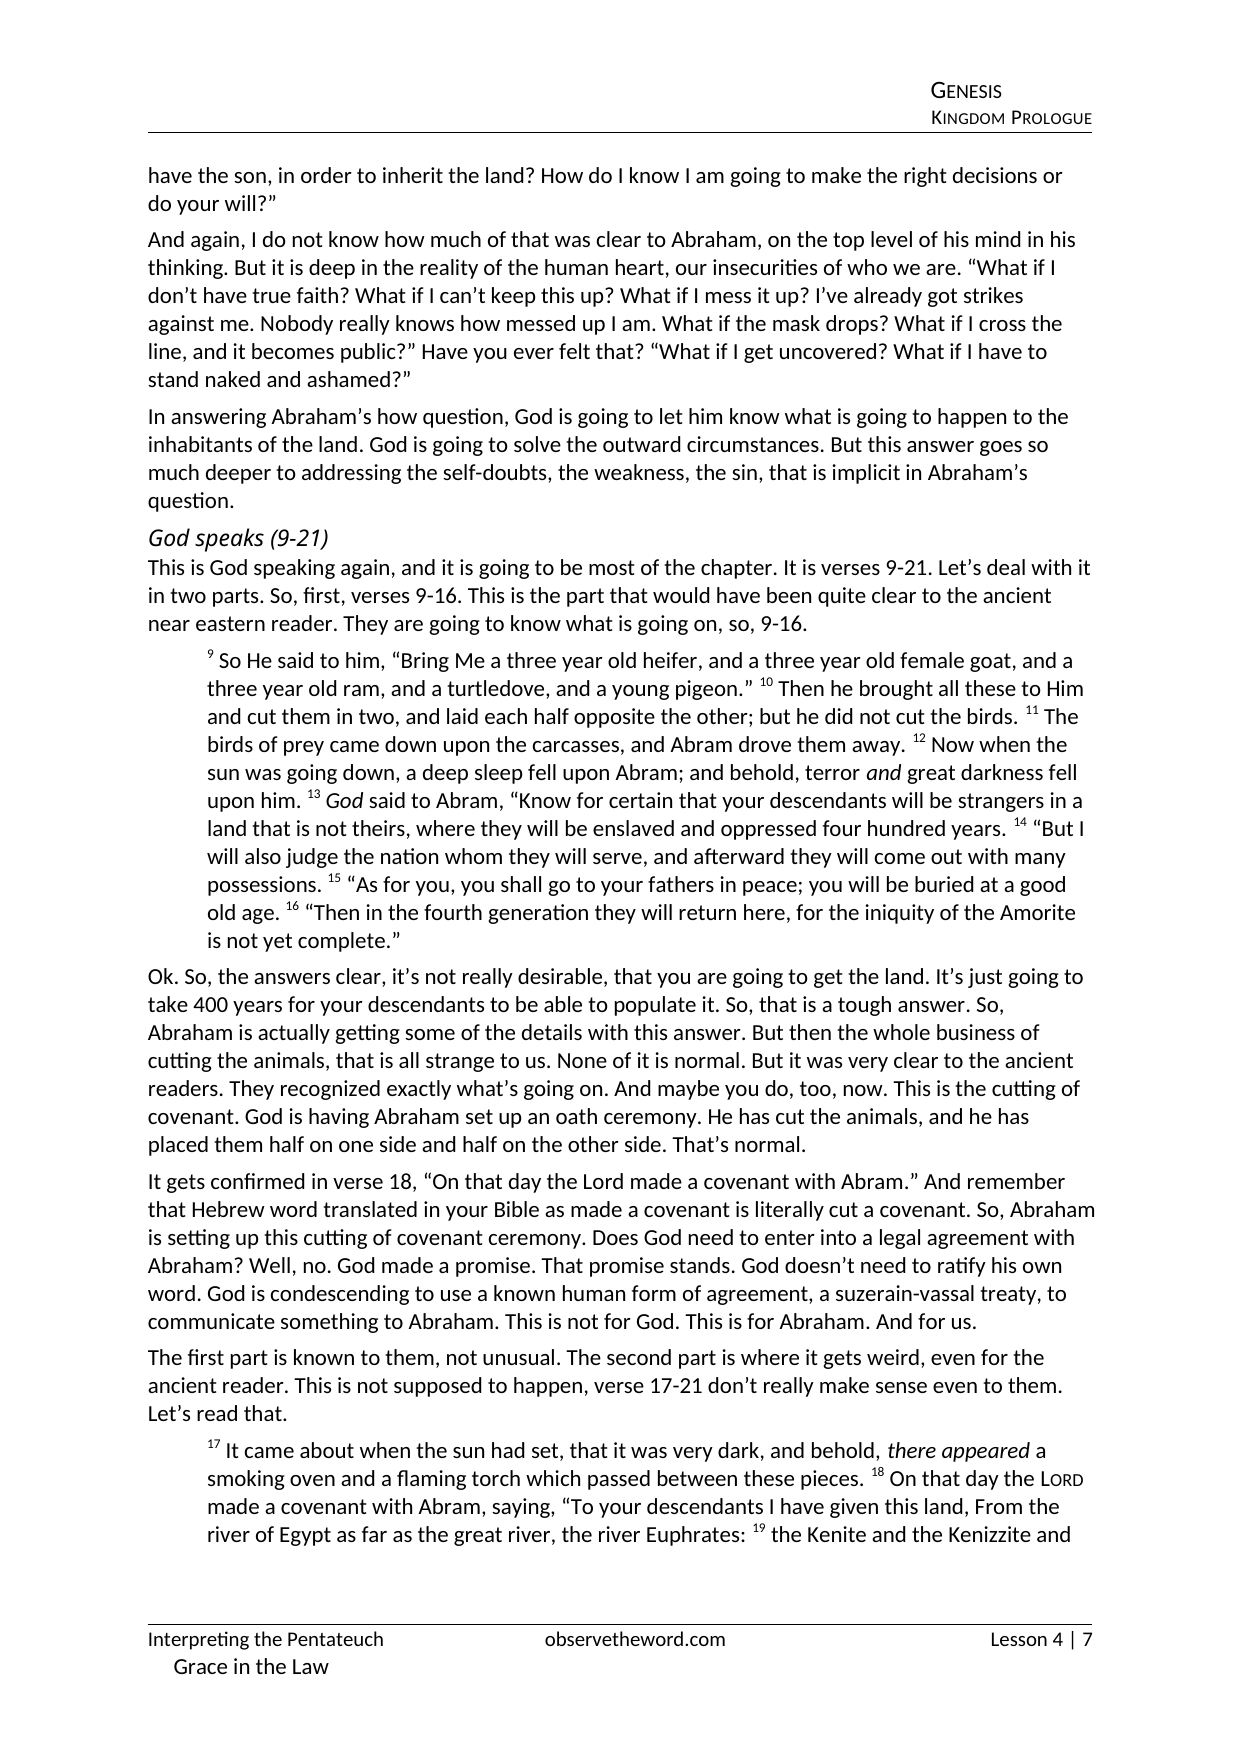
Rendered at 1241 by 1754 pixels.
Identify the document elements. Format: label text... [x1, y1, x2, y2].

text And again, I do not know how much of that was clear to Abraham, on the top level of his mind in his thinking. But it is deep in the reality of the human heart, our insecurities of who we are. “What if I don’t have true faith? What if I can’t keep this up? What if I mess it up? I’ve already got strikes against me. Nobody really knows how messed up I am. What if the mask drops? What if I cross the line, and it becomes public?” Have you ever felt that? “What if I get uncovered? What if I have to stand naked and ashamed?” [148, 225, 1092, 393]
text In answering Abraham’s how question, God is going to let him know what is going to happen to the inhabitants of the land. God is going to solve the outward circumstances. But this answer goes so much deeper to addressing the self-doubts, the weakness, the sin, that is implicit in Abraham’s question. [148, 402, 1092, 514]
subtitle God speaks (9-21) [148, 522, 1092, 553]
text Ok. So, the answers clear, it’s not really desirable, that you are going to get the land. It’s just going to take 400 years for your descendants to be able to populate it. So, that is a tough answer. So, Abraham is actually getting some of the details with this answer. But then the whole business of cutting the animals, that is all strange to us. None of it is normal. But it was very clear to the ancient readers. They recognized exactly what’s going on. And maybe you do, too, now. This is the cutting of covenant. God is having Abraham set up an oath ceremony. He has cut the animals, and he has placed them half on one side and half on the other side. That’s normal. [148, 962, 1092, 1158]
text The first part is known to them, not unusual. The second part is where it gets weird, even for the ancient reader. This is not supposed to happen, verse 17-21 don’t really make sense even to them. Let’s read that. [148, 1343, 1092, 1427]
text 9 So He said to him, “Bring Me a three year old heifer, and a three year old female goat, and a three year old ram, and a turtledove, and a young pigeon.” 10 Then he brought all these to Him and cut them in two, and laid each half opposite the other; but he did not cut the birds. 11 The birds of prey came down upon the carcasses, and Abram drove them away. 12 Now when the sun was going down, a deep sleep fell upon Abram; and behold, terror and great darkness fell upon him. 13 God said to Abram, “Know for certain that your descendants will be strangers in a land that is not theirs, where they will be enslaved and oppressed four hundred years. 14 “But I will also judge the nation whom they will serve, and afterward they will come out with many possessions. 15 “As for you, you shall go to your fathers in peace; you will be buried at a good old age. 16 “Then in the fourth generation they will return here, for the iniquity of the Amorite is not yet complete.” [207, 646, 1092, 954]
text This is God speaking again, and it is going to be most of the chapter. It is verses 9-21. Let’s deal with it in two parts. So, first, verses 9-16. This is the part that would have been quite clear to the ancient near eastern reader. They are going to know what is going on, so, 9-16. [148, 553, 1092, 637]
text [148, 161, 1092, 217]
text It gets confirmed in verse 18, “On that day the Lord made a covenant with Abram.” And remember that Hebrew word translated in your Bible as made a covenant is literally cut a covenant. So, Abraham is setting up this cutting of covenant ceremony. Does God need to enter into a legal agreement with Abraham? Well, no. God made a promise. That promise stands. God doesn’t need to ratify his own word. God is condescending to use a known human form of agreement, a suzerain-vassal treaty, to communicate something to Abraham. This is not for God. This is for Abraham. And for us. [148, 1167, 1107, 1335]
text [207, 1436, 1092, 1548]
